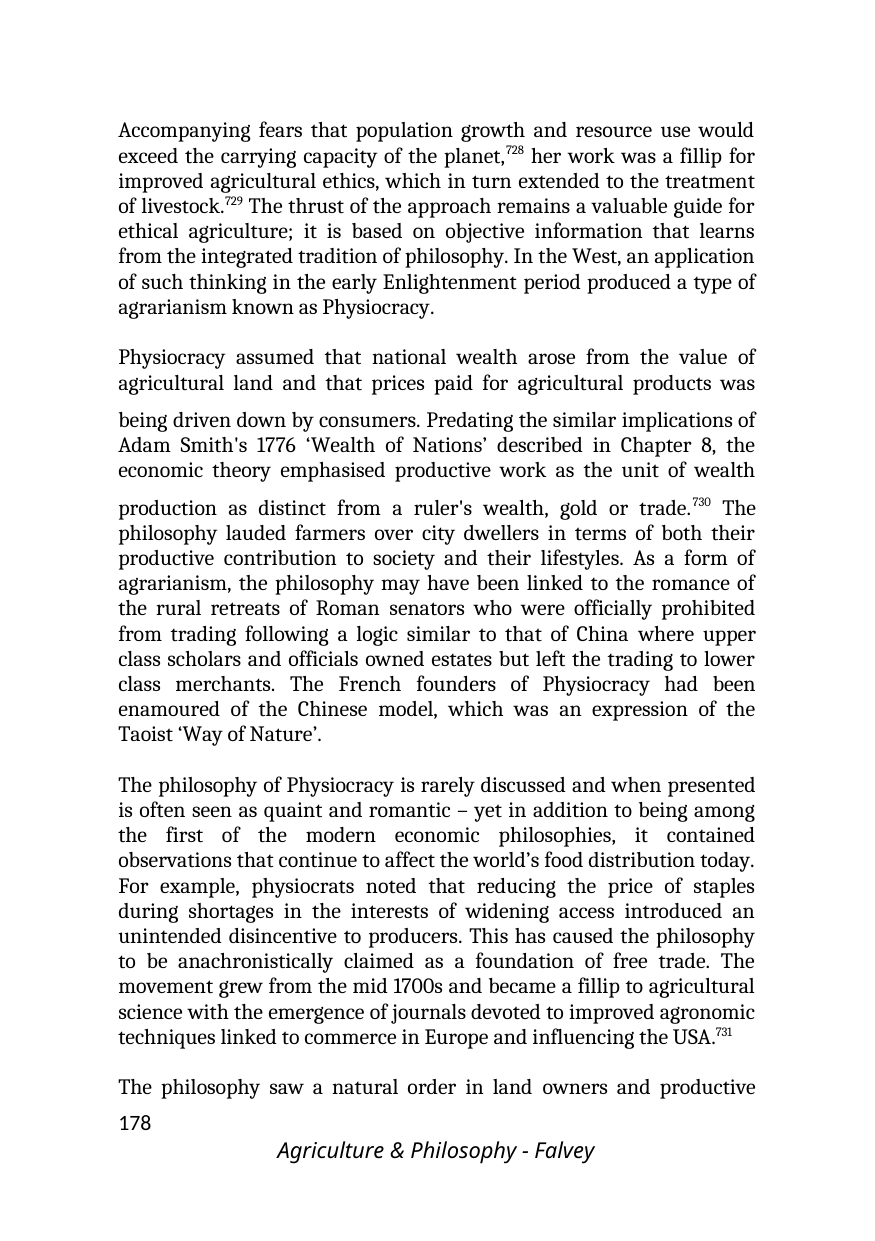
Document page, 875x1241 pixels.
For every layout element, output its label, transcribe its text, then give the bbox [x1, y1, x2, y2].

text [118, 118, 756, 320]
text Physiocracy assumed that national wealth arose from the value of agricultural land and that prices paid for agricultural products was being driven down by consumers. Predating the similar implications of Adam Smith's 1776 ‘Wealth of Nations’ described in Chapter 8, the economic theory emphasised productive work as the unit of wealth production as distinct from a ruler's wealth, gold or trade. The philosophy lauded farmers over city dwellers in terms of both their productive contribution to society and their lifestyles. As a form of agrarianism, the philosophy may have been linked to the romance of the rural retreats of Roman senators who were officially prohibited from trading following a logic similar to that of China where upper class scholars and officials owned estates but left the trading to lower class merchants. The French founders of Physiocracy had been enamoured of the Chinese model, which was an expression of the Taoist ‘Way of Nature’. [118, 345, 756, 747]
text The philosophy of Physiocracy is rarely discussed and when presented is often seen as quaint and romantic – yet in addition to being among the first of the modern economic philosophies, it contained observations that continue to affect the world’s food distribution today. For example, physiocrats noted that reducing the price of staples during shortages in the interests of widening access introduced an unintended disincentive to producers. This has caused the philosophy to be anachronistically claimed as a foundation of free trade. The movement grew from the mid 1700s and became a fillip to agricultural science with the emergence of journals devoted to improved agronomic techniques linked to commerce in Europe and influencing the USA. [118, 772, 756, 1050]
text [118, 1075, 756, 1100]
